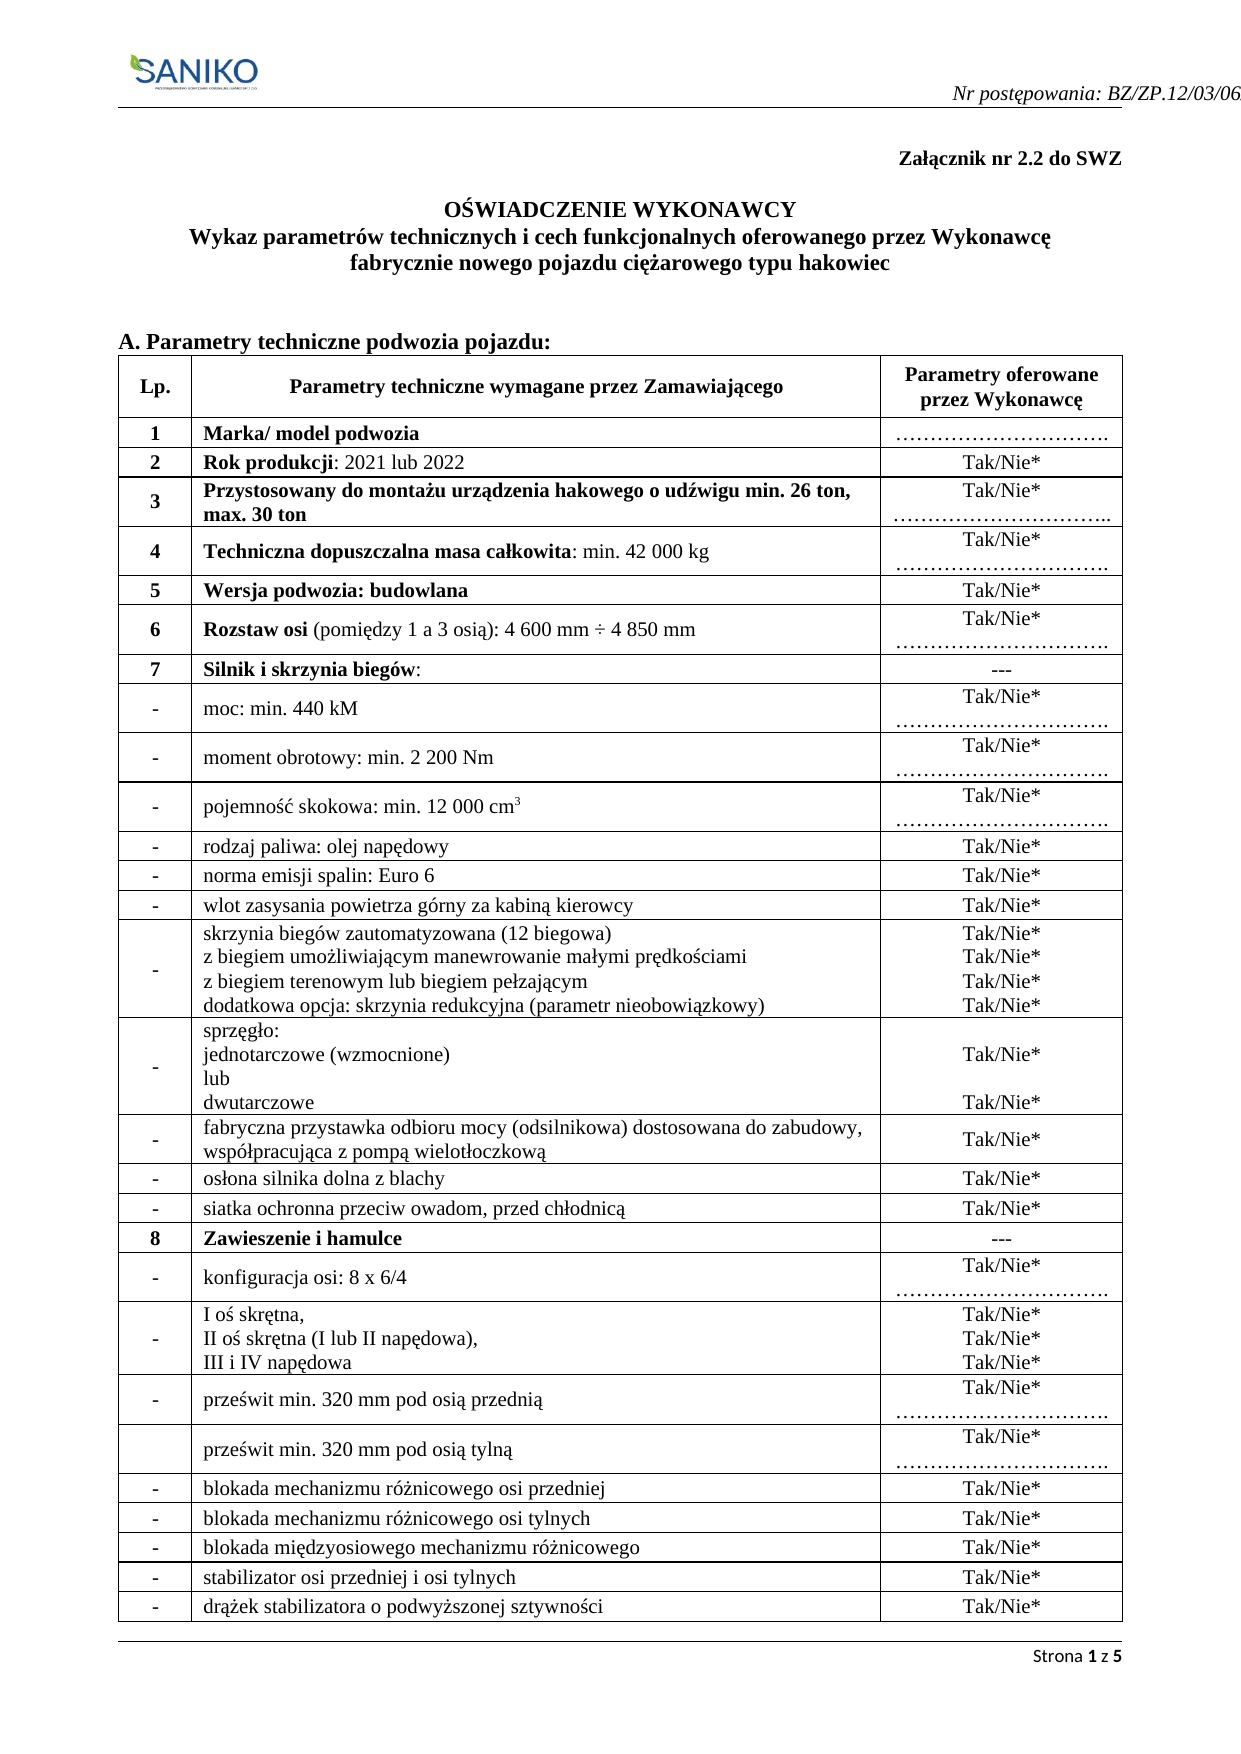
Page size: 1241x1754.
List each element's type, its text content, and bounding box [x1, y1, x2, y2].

table_cell I oś skrętna, II oś skrętna (I lub II napędowa), III i IV napędowa [192, 1302, 880, 1374]
table_cell - [119, 1194, 191, 1222]
table_cell pojemność skokowa: min. 12 000 cm3 [192, 783, 880, 831]
table_cell - [119, 1302, 191, 1374]
table_cell rodzaj paliwa: olej napędowy [192, 832, 880, 860]
table_cell [119, 1425, 191, 1473]
table_cell Tak/Nie* [881, 1164, 1122, 1193]
table_cell - [119, 861, 191, 890]
table_cell - [119, 733, 191, 781]
text OŚWIADCZENIE WYKONAWCY [118, 197, 1122, 223]
table_cell drążek stabilizatora o podwyższonej sztywności [192, 1592, 880, 1621]
table_cell wlot zasysania powietrza górny za kabiną kierowcy [192, 891, 880, 919]
table_cell fabryczna przystawka odbioru mocy (odsilnikowa) dostosowana do zabudowy, współpracująca z pompą wielotłoczkową [192, 1115, 880, 1163]
table_cell - [119, 891, 191, 919]
table_cell - [119, 1164, 191, 1193]
table_cell Tak/Nie* Tak/Nie* [881, 1018, 1122, 1114]
table_cell 8 [119, 1223, 191, 1252]
table_cell Tak/Nie* [881, 1115, 1122, 1163]
table_cell - [119, 1375, 191, 1423]
table_cell - [119, 1563, 191, 1591]
table_cell 6 [119, 605, 191, 653]
table_cell Tak/Nie* [881, 1533, 1122, 1561]
table_cell - [119, 1503, 191, 1532]
table_cell - [119, 1018, 191, 1114]
table_header Lp. [119, 356, 191, 417]
table_cell --- [881, 1223, 1122, 1252]
table_cell moment obrotowy: min. 2 200 Nm [192, 733, 880, 781]
table_cell stabilizator osi przedniej i osi tylnych [192, 1563, 880, 1591]
table_cell Rozstaw osi (pomiędzy 1 a 3 osią): 4 600 mm ÷ 4 850 mm [192, 605, 880, 653]
table_cell siatka ochronna przeciw owadom, przed chłodnicą [192, 1194, 880, 1222]
table_cell Tak/Nie* [881, 832, 1122, 860]
table_cell Tak/Nie* Tak/Nie* Tak/Nie* [881, 1302, 1122, 1374]
table_cell Tak/Nie* [881, 1592, 1122, 1621]
table_cell - [119, 1115, 191, 1163]
table_cell Tak/Nie* …………………………. [881, 1253, 1122, 1301]
table_cell 4 [119, 527, 191, 575]
table_cell Marka/ model podwozia [192, 418, 880, 447]
table_cell Tak/Nie* [881, 1194, 1122, 1222]
table_cell Wersja podwozia: budowlana [192, 576, 880, 604]
table_cell Tak/Nie* …………………………. [881, 783, 1122, 831]
table_cell Tak/Nie* …………………………. [881, 684, 1122, 732]
table_cell Tak/Nie* …………………………. [881, 1375, 1122, 1423]
table_cell skrzynia biegów zautomatyzowana (12 biegowa) z biegiem umożliwiającym manewrowanie małymi prędkościami z biegiem terenowym lub biegiem pełzającym dodatkowa opcja: skrzynia redukcyjna (parametr nieobowiązkowy) [192, 920, 880, 1017]
table_cell …………………………. [881, 418, 1122, 447]
table_cell blokada międzyosiowego mechanizmu różnicowego [192, 1533, 880, 1561]
table_cell prześwit min. 320 mm pod osią przednią [192, 1375, 880, 1423]
table_cell blokada mechanizmu różnicowego osi przedniej [192, 1474, 880, 1502]
table_cell Tak/Nie* ………………………….. [881, 478, 1122, 526]
table_cell 7 [119, 655, 191, 683]
table_cell - [119, 832, 191, 860]
table_cell Techniczna dopuszczalna masa całkowita: min. 42 000 kg [192, 527, 880, 575]
table_cell 5 [119, 576, 191, 604]
table_cell osłona silnika dolna z blachy [192, 1164, 880, 1193]
table_cell Rok produkcji: 2021 lub 2022 [192, 448, 880, 476]
table_cell Tak/Nie* …………………………. [881, 1425, 1122, 1473]
table_cell sprzęgło: jednotarczowe (wzmocnione) lub dwutarczowe [192, 1018, 880, 1114]
picture [118, 47, 269, 101]
table_cell 1 [119, 418, 191, 447]
table_cell 2 [119, 448, 191, 476]
table_cell 3 [119, 478, 191, 526]
table_cell Tak/Nie* [881, 448, 1122, 476]
table_cell Tak/Nie* Tak/Nie* Tak/Nie* Tak/Nie* [881, 920, 1122, 1017]
table_cell Tak/Nie* [881, 1563, 1122, 1591]
text Załącznik nr 2.2 do SWZ [118, 146, 1122, 170]
text Wykaz parametrów technicznych i cech funkcjonalnych oferowanego przez Wykonawcę [118, 223, 1122, 249]
table_cell Silnik i skrzynia biegów: [192, 655, 880, 683]
table_cell --- [881, 655, 1122, 683]
table_cell Zawieszenie i hamulce [192, 1223, 880, 1252]
table_header Parametry techniczne wymagane przez Zamawiającego [192, 356, 880, 417]
table_header Parametry oferowane przez Wykonawcę [881, 356, 1122, 417]
table_cell Tak/Nie* [881, 1503, 1122, 1532]
table_cell Przystosowany do montażu urządzenia hakowego o udźwigu min. 26 ton, max. 30 ton [192, 478, 880, 526]
table_cell Tak/Nie* [881, 1474, 1122, 1502]
table_cell - [119, 920, 191, 1017]
table_cell - [119, 783, 191, 831]
text A. Parametry techniczne podwozia pojazdu: [118, 328, 1122, 355]
table_cell Tak/Nie* …………………………. [881, 527, 1122, 575]
table_cell - [119, 684, 191, 732]
table_cell Tak/Nie* [881, 576, 1122, 604]
table_cell Tak/Nie* [881, 861, 1122, 890]
table_cell Tak/Nie* [881, 891, 1122, 919]
table_cell prześwit min. 320 mm pod osią tylną [192, 1425, 880, 1473]
table_cell moc: min. 440 kM [192, 684, 880, 732]
table_cell - [119, 1592, 191, 1621]
table_cell - [119, 1253, 191, 1301]
text fabrycznie nowego pojazdu ciężarowego typu hakowiec [118, 249, 1122, 276]
table_cell norma emisji spalin: Euro 6 [192, 861, 880, 890]
table_cell - [119, 1533, 191, 1561]
table_cell - [119, 1474, 191, 1502]
table_cell Tak/Nie* …………………………. [881, 733, 1122, 781]
table_cell Tak/Nie* …………………………. [881, 605, 1122, 653]
table_cell blokada mechanizmu różnicowego osi tylnych [192, 1503, 880, 1532]
table_cell konfiguracja osi: 8 x 6/4 [192, 1253, 880, 1301]
